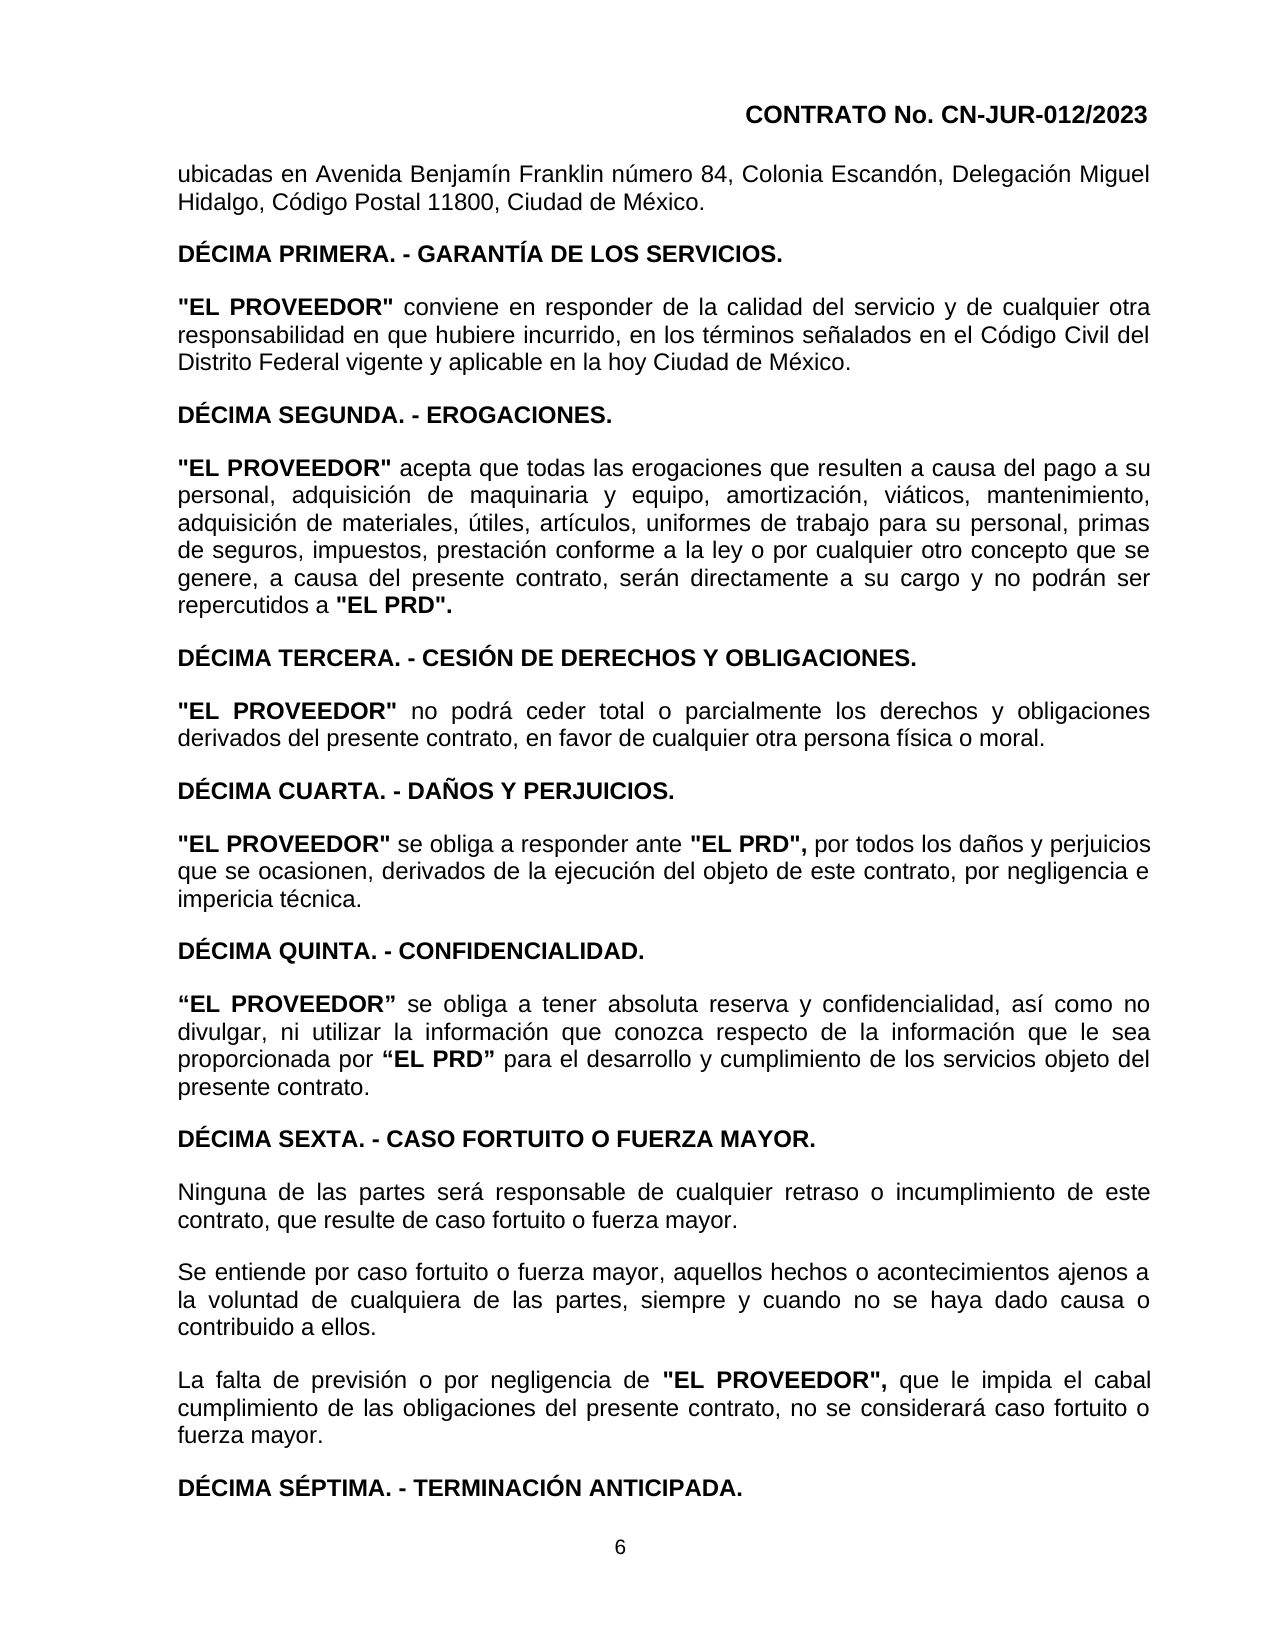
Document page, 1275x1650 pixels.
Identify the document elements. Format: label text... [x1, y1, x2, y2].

text DÉCIMA SEXTA. - CASO FORTUITO O FUERZA MAYOR. [177, 1125, 1152, 1153]
text DÉCIMA QUINTA. - CONFIDENCIALIDAD. [177, 937, 1152, 965]
text La falta de previsión o por negligencia de "EL PROVEEDOR", que le impida el cabal cumplimiento de las obligaciones del presente contrato, no se considerará caso fortuito o fuerza mayor. [177, 1366, 1152, 1449]
text "EL PROVEEDOR" se obliga a responder ante "EL PRD", por todos los daños y perjuicios que se ocasionen, derivados de la ejecución del objeto de este contrato, por negligencia e impericia técnica. [177, 829, 1152, 912]
text DÉCIMA SEGUNDA. - EROGACIONES. [177, 401, 1152, 428]
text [177, 160, 1152, 215]
text DÉCIMA SÉPTIMA. - TERMINACIÓN ANTICIPADA. [177, 1474, 1152, 1501]
text "EL PROVEEDOR" no podrá ceder total o parcialmente los derechos y obligaciones derivados del presente contrato, en favor de cualquier otra persona física o moral. [177, 697, 1152, 752]
text DÉCIMA CUARTA. - DAÑOS Y PERJUICIOS. [177, 777, 1152, 804]
text Se entiende por caso fortuito o fuerza mayor, aquellos hechos o acontecimientos ajenos a la voluntad de cualquiera de las partes, siempre y cuando no se haya dado causa o contribuido a ellos. [177, 1258, 1152, 1341]
text Ninguna de las partes será responsable de cualquier retraso o incumplimiento de este contrato, que resulte de caso fortuito o fuerza mayor. [177, 1178, 1152, 1233]
text DÉCIMA TERCERA. - CESIÓN DE DERECHOS Y OBLIGACIONES. [177, 644, 1152, 672]
text “EL PROVEEDOR” se obliga a tener absoluta reserva y confidencialidad, así como no divulgar, ni utilizar la información que conozca respecto de la información que le sea proporcionada por “EL PRD” para el desarrollo y cumplimiento de los servicios objeto del presente contrato. [177, 990, 1152, 1100]
text "EL PROVEEDOR" acepta que todas las erogaciones que resulten a causa del pago a su personal, adquisición de maquinaria y equipo, amortización, viáticos, mantenimiento, adquisición de materiales, útiles, artículos, uniformes de trabajo para su personal, primas de seguros, impuestos, prestación conforme a la ley o por cualquier otro concepto que se genere, a causa del presente contrato, serán directamente a su cargo y no podrán ser repercutidos a "EL PRD". [177, 453, 1152, 619]
text "EL PROVEEDOR" conviene en responder de la calidad del servicio y de cualquier otra responsabilidad en que hubiere incurrido, en los términos señalados en el Código Civil del Distrito Federal vigente y aplicable en la hoy Ciudad de México. [177, 293, 1152, 376]
text DÉCIMA PRIMERA. - GARANTÍA DE LOS SERVICIOS. [177, 240, 1152, 268]
